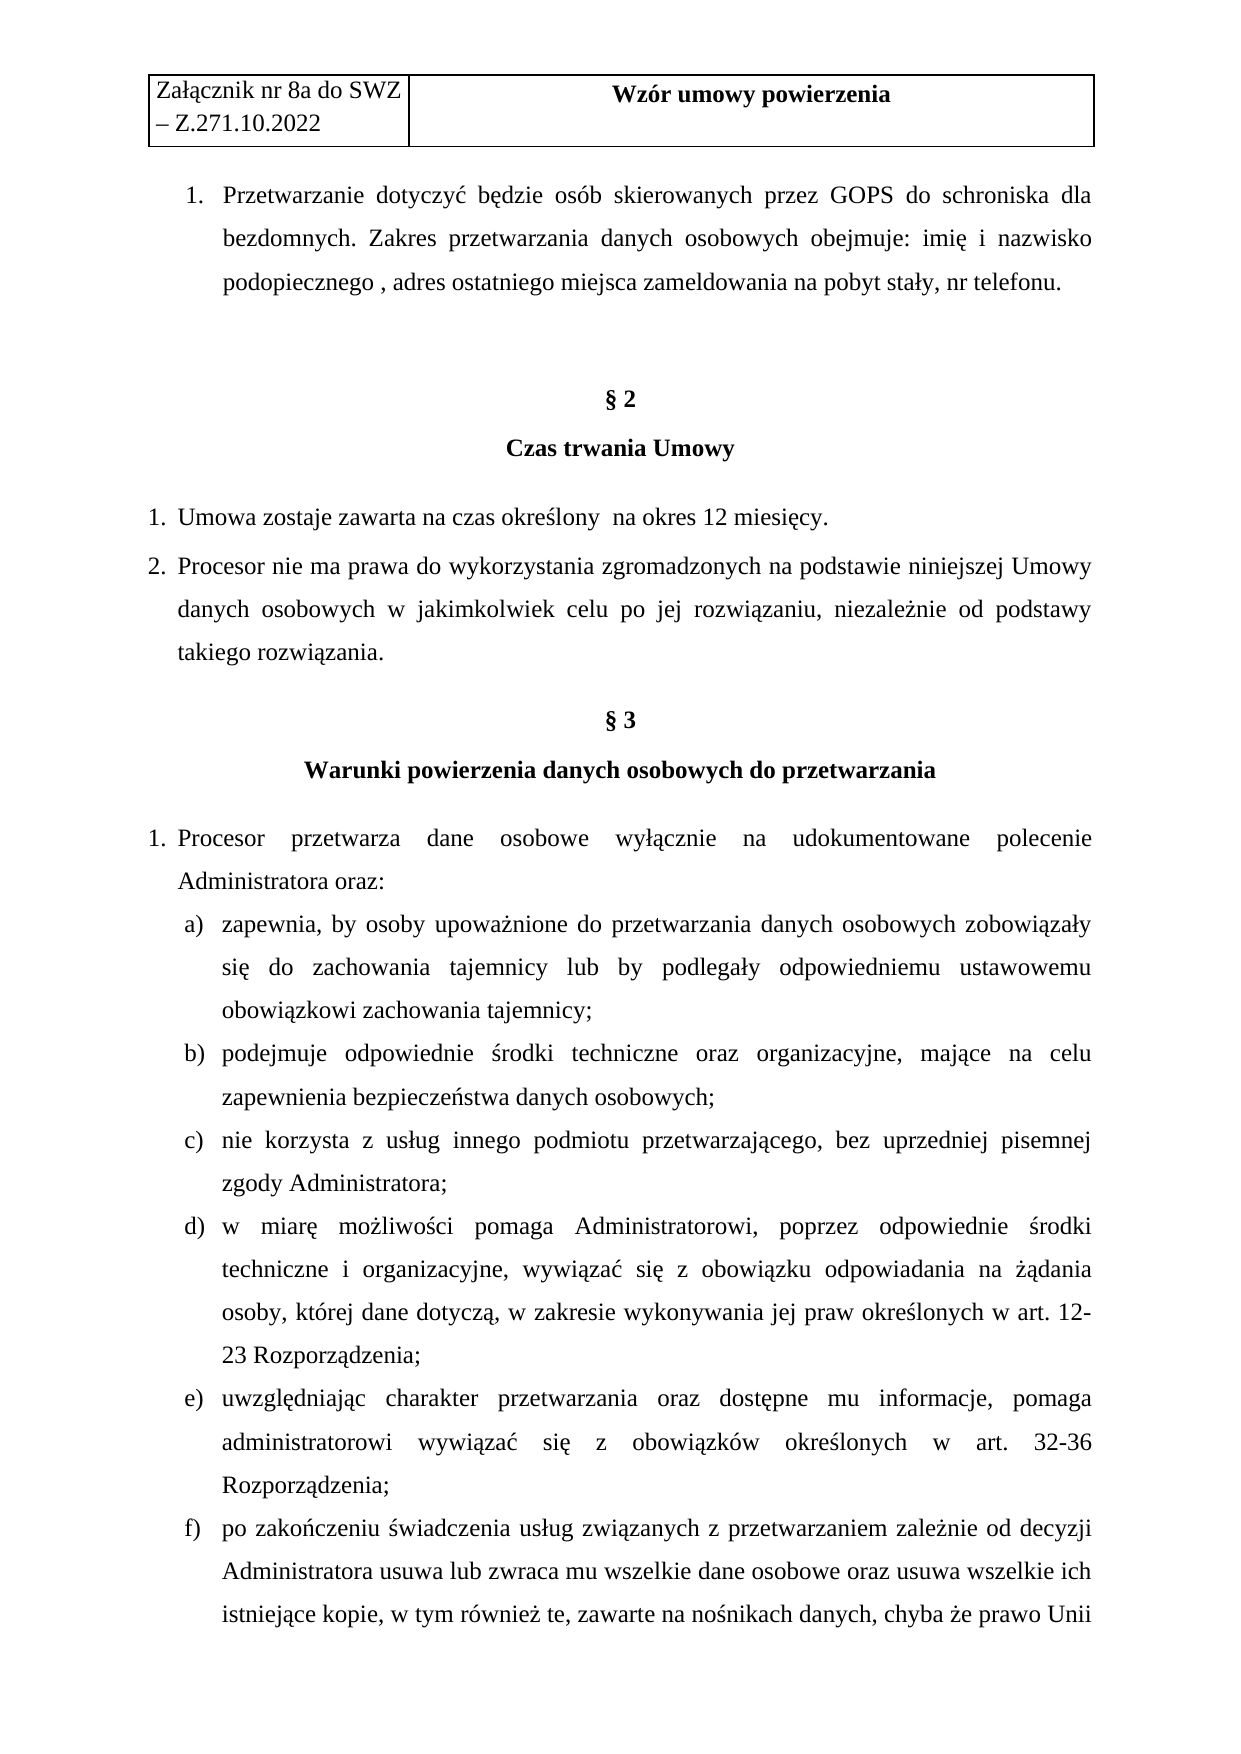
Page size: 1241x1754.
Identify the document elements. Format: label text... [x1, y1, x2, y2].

list Procesor nie ma prawa do wykorzystania zgromadzonych na podstawie niniejszej Umowy danych osobowych w jakimkolwiek celu po jej rozwiązaniu, niezależnie od podstawy takiego rozwiązania. [148, 551, 1092, 666]
text § 3 [148, 705, 1092, 734]
list zapewnia, by osoby upoważnione do przetwarzania danych osobowych zobowiązały się do zachowania tajemnicy lub by podlegały odpowiedniemu ustawowemu obowiązkowi zachowania tajemnicy; [184, 909, 1092, 1024]
subtitle Czas trwania Umowy [148, 433, 1092, 462]
text § 2 [148, 384, 1092, 413]
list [184, 1513, 1092, 1628]
list Procesor przetwarza dane osobowe wyłącznie na udokumentowane polecenie Administratora oraz: [148, 823, 1092, 895]
list Przetwarzanie dotyczyć będzie osób skierowanych przez GOPS do schroniska dla bezdomnych. Zakres przetwarzania danych osobowych obejmuje: imię i nazwisko podopiecznego , adres ostatniego miejsca zameldowania na pobyt stały, nr telefonu. [185, 180, 1092, 295]
list w miarę możliwości pomaga Administratorowi, poprzez odpowiednie środki techniczne i organizacyjne, wywiązać się z obowiązku odpowiadania na żądania osoby, której dane dotyczą, w zakresie wykonywania jej praw określonych w art. 12-23 Rozporządzenia; [184, 1211, 1092, 1369]
list uwzględniając charakter przetwarzania oraz dostępne mu informacje, pomaga administratorowi wywiązać się z obowiązków określonych w art. 32-36 Rozporządzenia; [184, 1383, 1092, 1498]
list nie korzysta z usług innego podmiotu przetwarzającego, bez uprzedniej pisemnej zgody Administratora; [184, 1125, 1092, 1197]
list podejmuje odpowiednie środki techniczne oraz organizacyjne, mające na celu zapewnienia bezpieczeństwa danych osobowych; [184, 1038, 1092, 1110]
subtitle Warunki powierzenia danych osobowych do przetwarzania [148, 755, 1092, 783]
list Umowa zostaje zawarta na czas określony na okres 12 miesięcy. [148, 502, 1092, 530]
